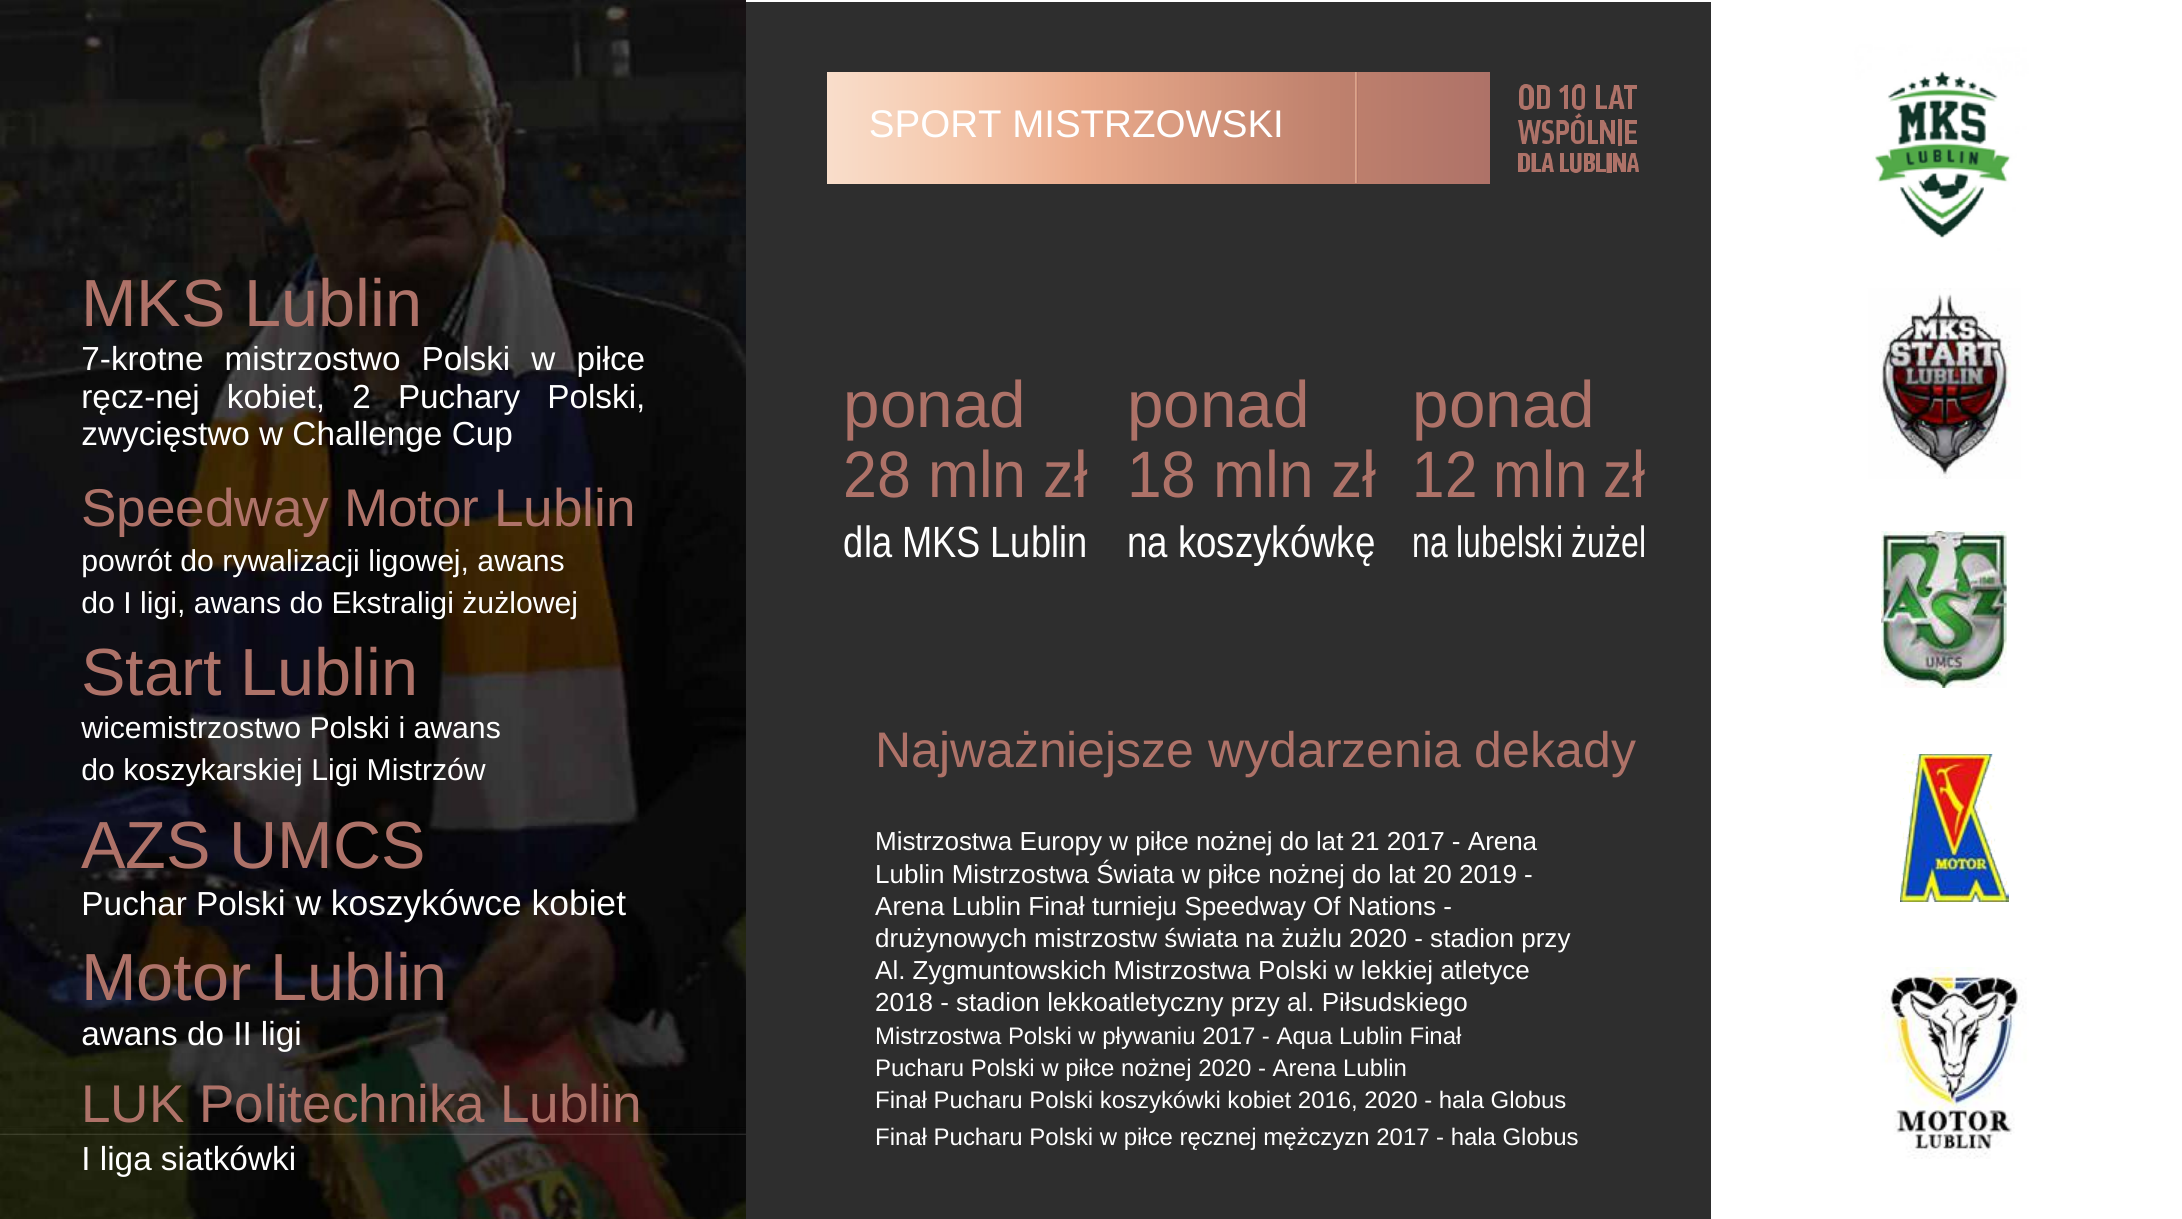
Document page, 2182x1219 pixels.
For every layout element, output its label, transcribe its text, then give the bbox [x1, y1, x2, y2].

table_header ponad [844, 366, 1092, 442]
text Najważniejsze wydarzenia dekady [875, 721, 2031, 778]
text I liga siatkówki [81, 1139, 769, 1178]
table_cell 12 mln zł [1379, 442, 1650, 512]
text Puchar Polski w koszykówce kobiet [81, 883, 769, 923]
table_cell dla MKS Lublin [844, 512, 1092, 567]
table_header ponad [1092, 366, 1379, 442]
table_cell na koszykówkę [1092, 512, 1379, 567]
table_cell 18 mln zł [1092, 442, 1379, 512]
text MKS Lublin [81, 264, 769, 341]
text Motor Lublin [81, 937, 769, 1014]
text LUK Politechnika Lublin [81, 1073, 769, 1134]
text Mistrzostwa Europy w piłce nożnej do lat 21 2017 - Arena Lublin Mistrzostwa Świata w piłce nożnej do lat 20 2019 - Arena Lublin Finał turnieju Speedway Of Nations - drużynowych mistrzostw świata na żużlu 2020 - stadion przy Al. Zygmuntowskich Mistrzostwa Polski w lekkiej atletyce 2018 - stadion lekkoatletyczny przy al. Piłsudskiego [875, 826, 1577, 1017]
text Speedway Motor Lublin [81, 476, 769, 537]
text SPORT MISTRZOWSKI [869, 102, 2031, 146]
text wicemistrzostwo Polski i awans do koszykarskiej Ligi Mistrzów [81, 710, 514, 787]
text 7-krotne mistrzostwo Polski w piłce ręcz-nej kobiet, 2 Puchary Polski, zwycięstwo w Challenge Cup [81, 341, 646, 453]
picture [0, 0, 2050, 1219]
text Finał Pucharu Polski koszykówki kobiet 2016, 2020 - hala Globus Finał Pucharu Polski w piłce ręcznej mężczyzn 2017 - hala Globus [875, 1086, 1581, 1151]
text powrót do rywalizacji ligowej, awans do I ligi, awans do Ekstraligi żużlowej [81, 543, 587, 620]
text awans do II ligi [81, 1014, 769, 1052]
table_cell 28 mln zł [844, 442, 1092, 512]
table_cell na lubelski żużel [1379, 512, 1650, 567]
table_header ponad [1379, 366, 1650, 442]
text AZS UMCS [81, 806, 769, 883]
text Start Lublin [81, 633, 769, 710]
text Mistrzostwa Polski w pływaniu 2017 - Aqua Lublin Finał Pucharu Polski w piłce nożnej 2020 - Arena Lublin [875, 1022, 1483, 1082]
